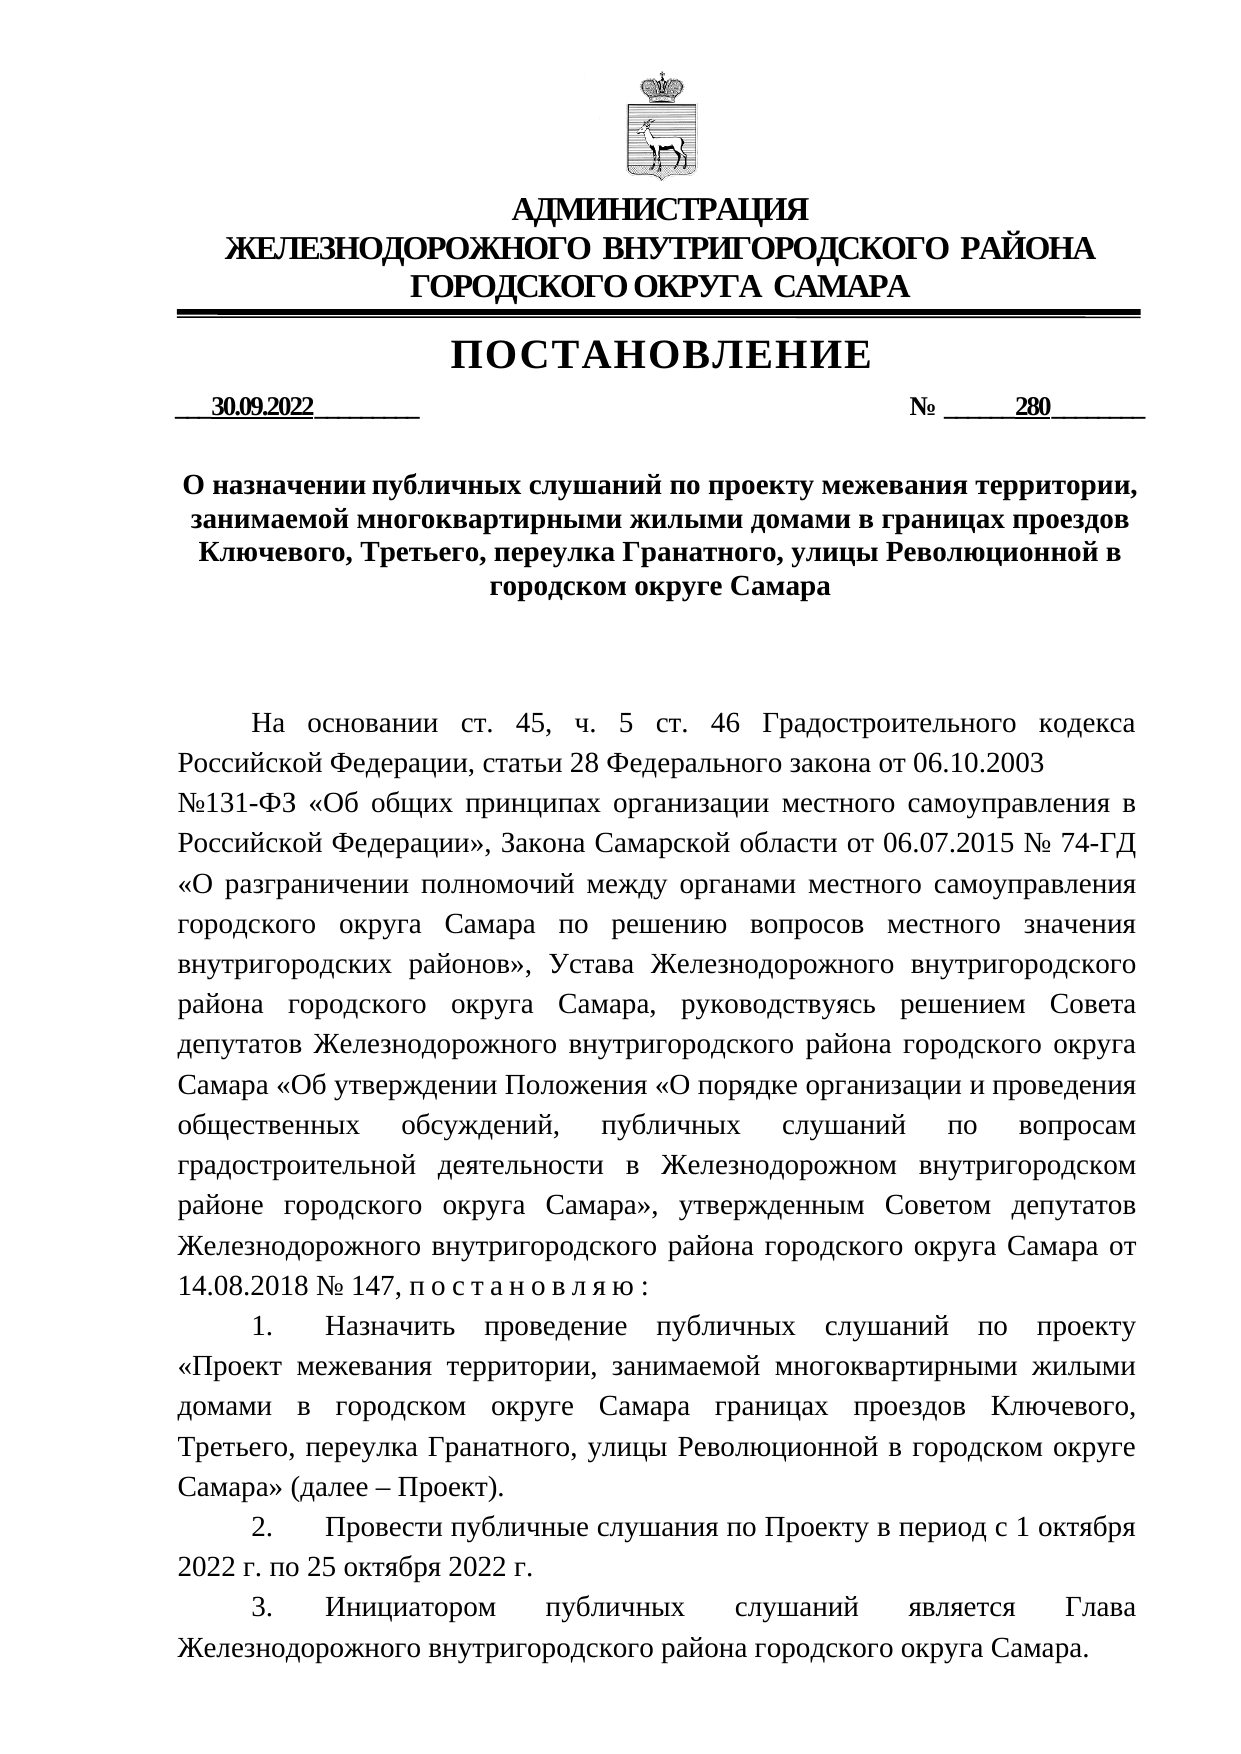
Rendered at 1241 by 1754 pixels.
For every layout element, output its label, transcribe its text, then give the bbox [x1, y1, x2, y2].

text На основании ст. 45, ч. 5 ст. 46 Градостроительного кодекса Российской Федерации, статьи 28 Федерального закона от 06.10.2003 №131-ФЗ «Об общих принципах организации местного самоуправления в Российской Федерации», Закона Самарской области от 06.07.2015 № 74-ГД «О разграничении полномочий между органами местного самоуправления городского округа Самара по решению вопросов местного значения внутригородских районов», Устава Железнодорожного внутригородского района городского округа Самара, руководствуясь решением Совета депутатов Железнодорожного внутригородского района городского округа Самара «Об утверждении Положения «О порядке организации и проведения общественных обсуждений, публичных слушаний по вопросам градостроительной деятельности в Железнодорожном внутригородском районе городского округа Самара», утвержденным Советом депутатов Железнодорожного внутригородского района городского округа Самара от 14.08.2018 № 147, постановляю: [177, 705, 1137, 1301]
text 2. Провести публичные слушания по Проекту в период с 1 октября 2022 г. по 25 октября 2022 г. [177, 1509, 1137, 1583]
picture [569, 28, 736, 181]
text 1. Назначить проведение публичных слушаний по проекту «Проект межевания территории, занимаемой многоквартирными жилыми домами в городском округе Самара границах проездов Ключевого, Третьего, переулка Гранатного, улицы Революционной в городском округе Самара» (далее – Проект). [177, 1308, 1137, 1502]
text 3. Инициатором публичных слушаний является Глава Железнодорожного внутригородского района городского округа Самара. [177, 1589, 1137, 1663]
